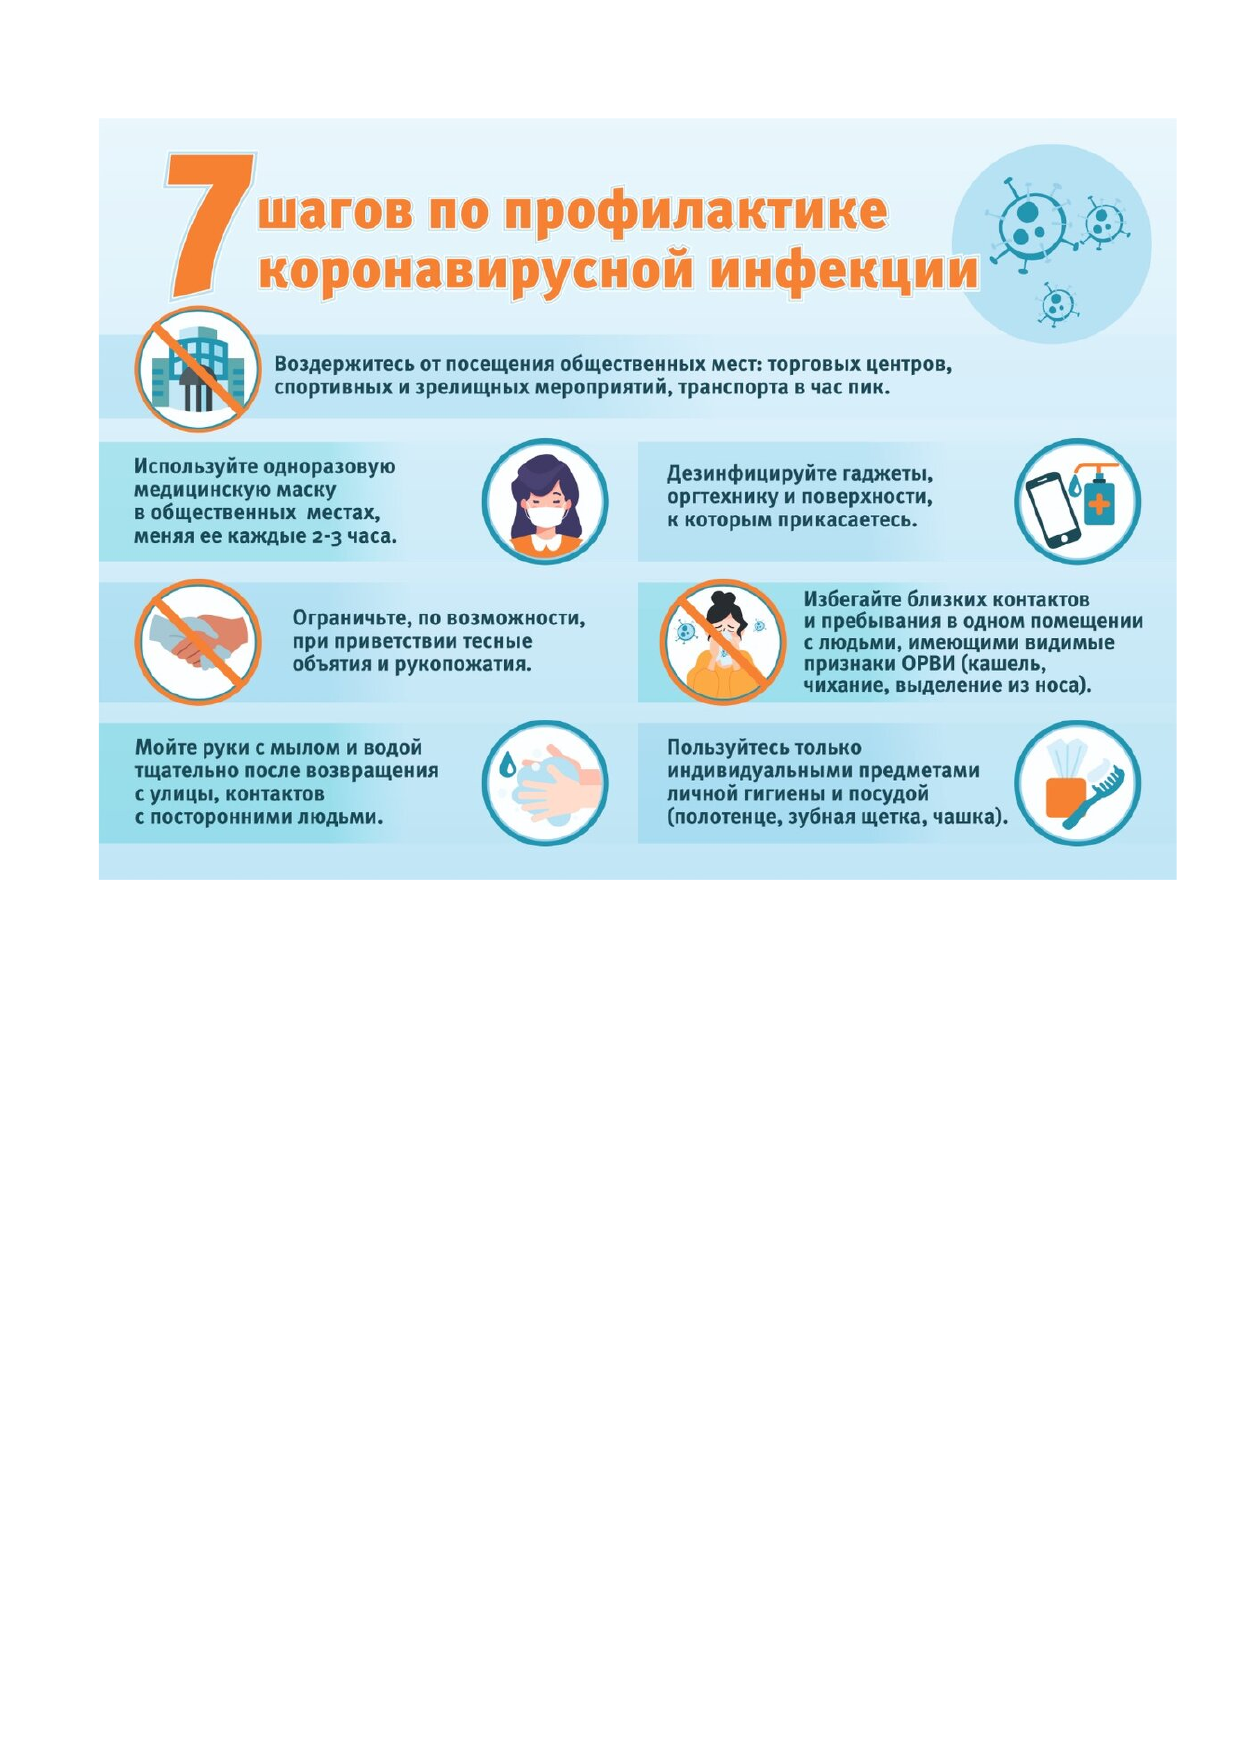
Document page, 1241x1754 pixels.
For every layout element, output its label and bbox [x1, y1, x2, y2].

picture [98, 118, 1177, 880]
